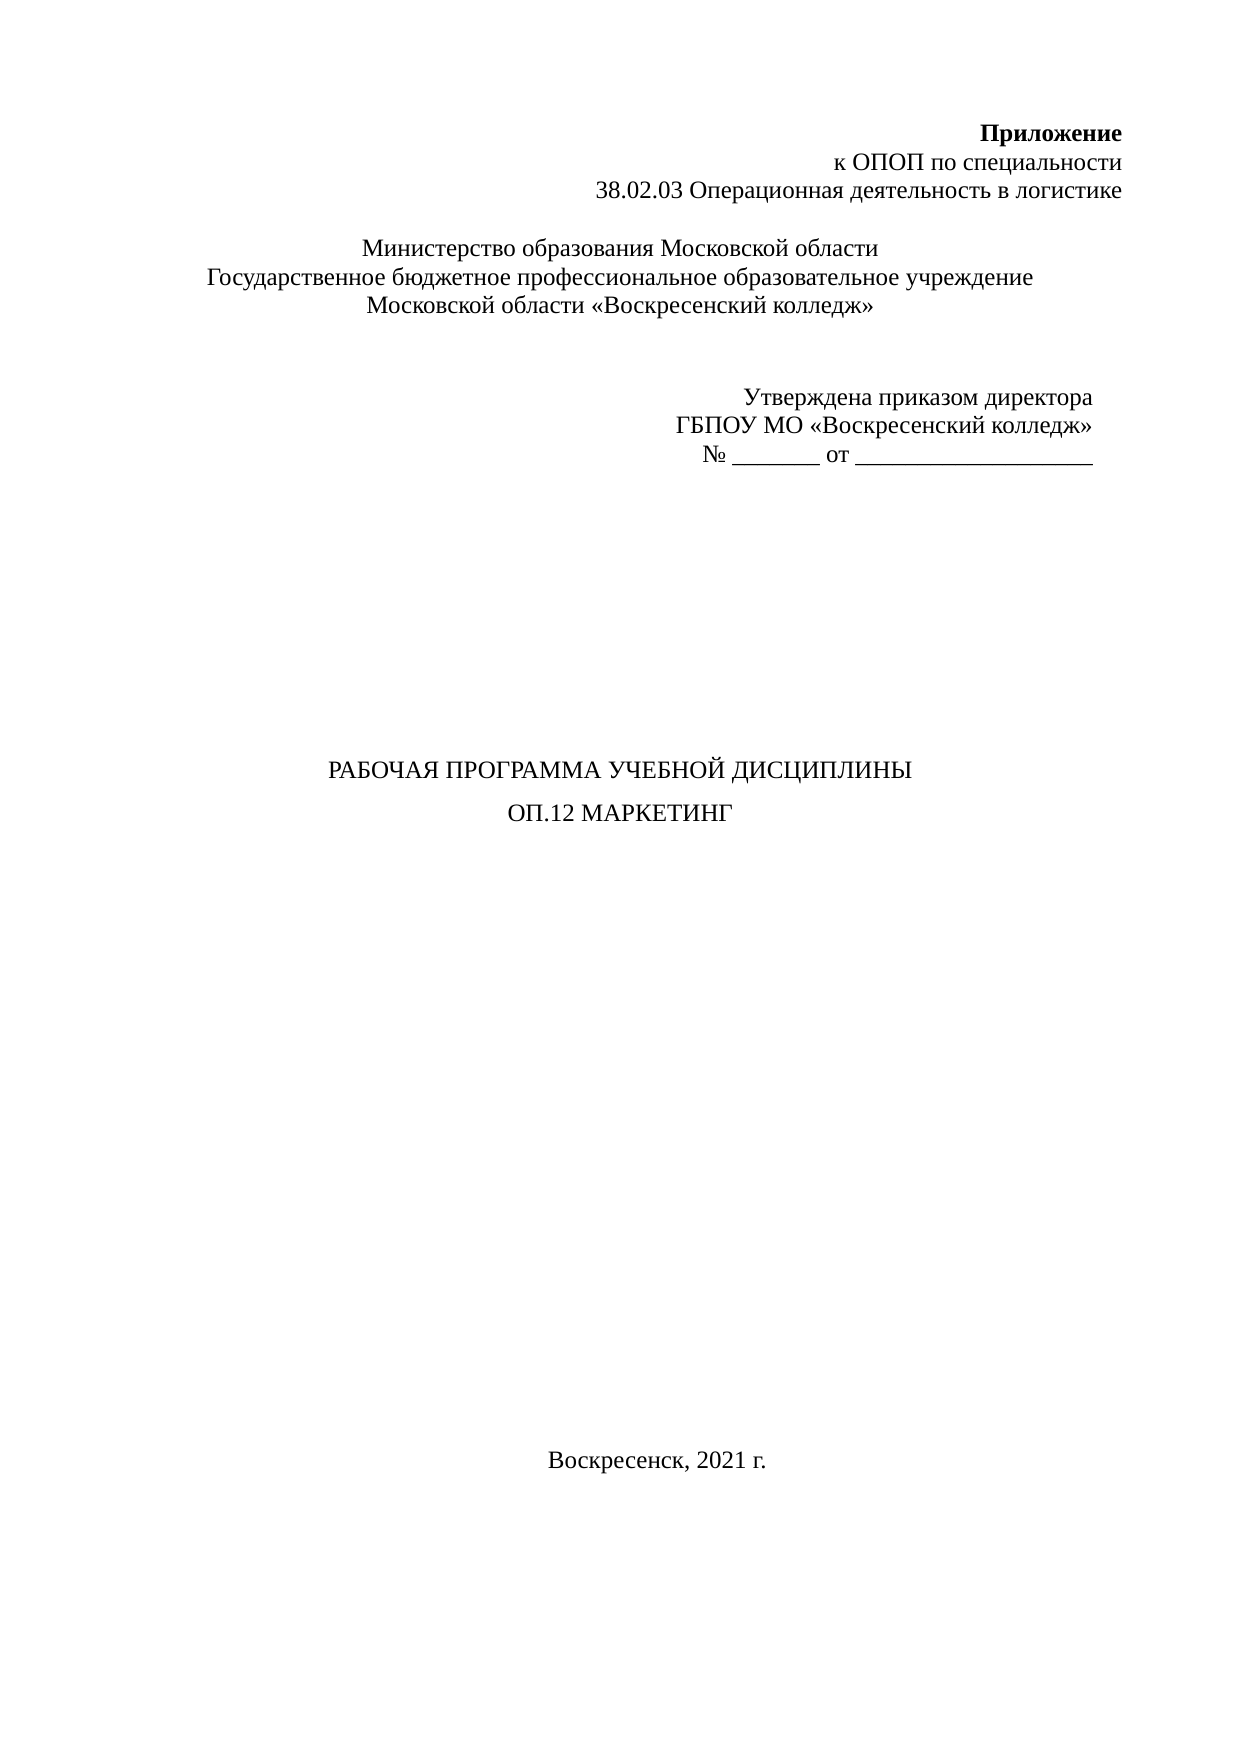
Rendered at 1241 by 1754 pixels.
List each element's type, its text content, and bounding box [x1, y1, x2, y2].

text Приложение [118, 118, 1122, 147]
text к ОПОП по специальности [118, 147, 1122, 176]
text Государственное бюджетное профессиональное образовательное учреждение [118, 262, 1122, 291]
table_header Утверждена приказом директора ГБПОУ МО «Воскресенский колледж» [576, 382, 1104, 439]
text Московской области «Воскресенский колледж» [118, 291, 1122, 319]
text ОП.12 Маркетинг [118, 798, 1122, 827]
text Министерство образования Московской области [118, 233, 1122, 262]
table_cell № _______ от ___________________ [576, 439, 1104, 468]
text Воскресенск, 2021 г. [118, 1445, 1122, 1474]
text 38.02.03 Операционная деятельность в логистике [118, 176, 1122, 204]
text РАБОЧАЯ ПРОГРАММА УЧЕБНОЙ ДИСЦИПЛИНЫ [118, 755, 1122, 784]
